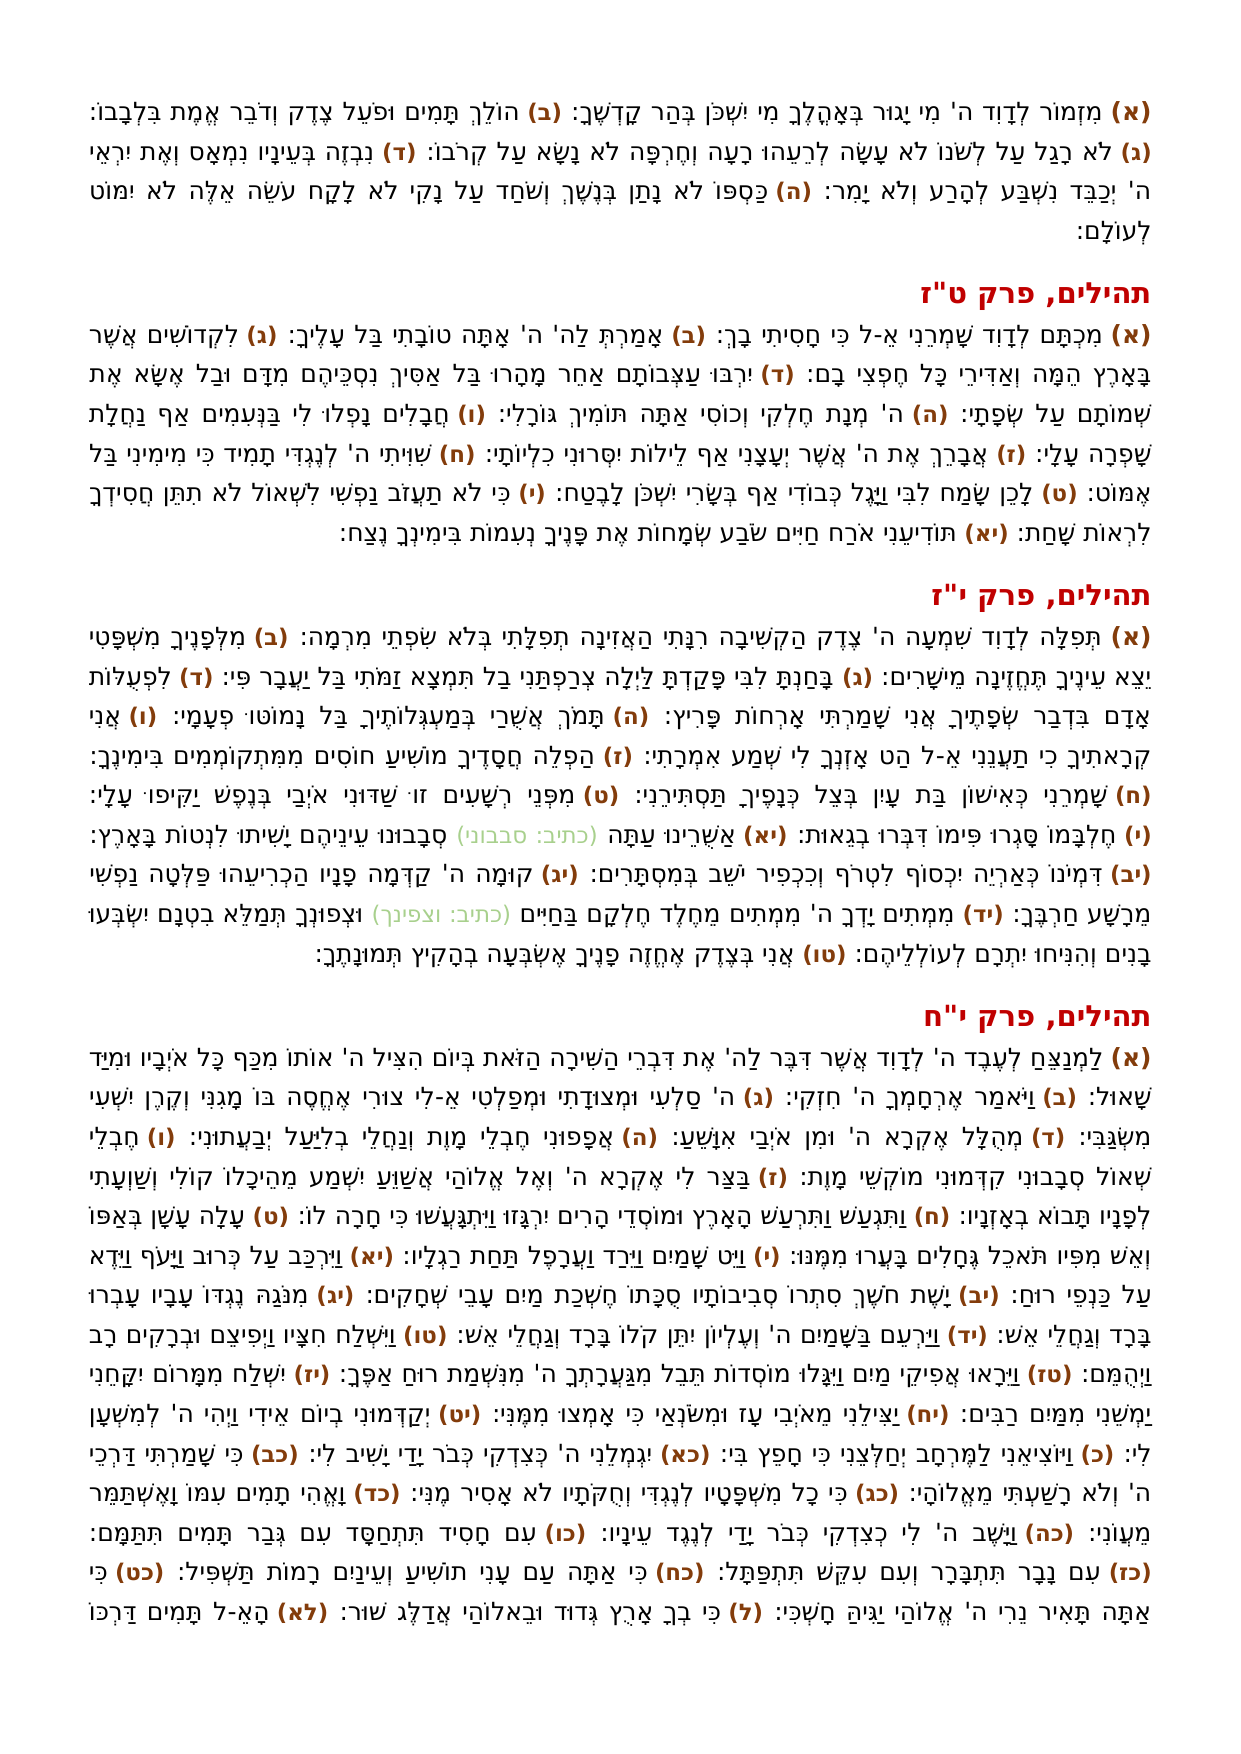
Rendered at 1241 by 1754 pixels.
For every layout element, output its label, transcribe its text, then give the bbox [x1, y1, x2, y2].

text (א) מִזְמוֹר לְדָוִד ה' מִי יָגוּר בְּאָהֳלֶךָ מִי יִשְׁכֹּן בְּהַר קָדְשֶׁךָ: (ב) הוֹלֵךְ תָּמִים וּפֹעֵל צֶדֶק וְדֹבֵר אֱמֶת בִּלְבָבוֹ: (ג) לֹא רָגַל עַל לְשֹׁנוֹ לֹא עָשָׂה לְרֵעֵהוּ רָעָה וְחֶרְפָּה לֹא נָשָׂא עַל קְרֹבוֹ: (ד) נִבְזֶה בְּעֵינָיו נִמְאָס וְאֶת יִרְאֵי ה' יְכַבֵּד נִשְׁבַּע לְהָרַע וְלֹא יָמִר: (ה) כַּסְפּוֹ לֹא נָתַן בְּנֶשֶׁךְ וְשֹׁחַד עַל נָקִי לֹא לָקָח עֹשֵׂה אֵלֶּה לֹא יִמּוֹט לְעוֹלָם: [89, 89, 1152, 247]
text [89, 1034, 1152, 1628]
text תהילים, פרק י"ח [89, 995, 1152, 1034]
text תהילים, פרק י"ז [89, 574, 1152, 614]
text (א) מִכְתָּם לְדָוִד שָׁמְרֵנִי אֵ-ל כִּי חָסִיתִי בָךְ: (ב) אָמַרְתְּ לַה' ה' אָתָּה טוֹבָתִי בַּל עָלֶיךָ: (ג) לִקְדוֹשִׁים אֲשֶׁר בָּאָרֶץ הֵמָּה וְאַדִּירֵי כָּל חֶפְצִי בָם: (ד) יִרְבּוּ עַצְּבוֹתָם אַחֵר מָהָרוּ בַּל אַסִּיךְ נִסְכֵּיהֶם מִדָּם וּבַל אֶשָּׂא אֶת שְׁמוֹתָם עַל שְׂפָתָי: (ה) ה' מְנָת חֶלְקִי וְכוֹסִי אַתָּה תּוֹמִיךְ גּוֹרָלִי: (ו) חֲבָלִים נָפְלוּ לִי בַּנְּעִמִים אַף נַחֲלָת שָׁפְרָה עָלָי: (ז) אֲבָרֵךְ אֶת ה' אֲשֶׁר יְעָצָנִי אַף לֵילוֹת יִסְּרוּנִי כִלְיוֹתָי: (ח) שִׁוִּיתִי ה' לְנֶגְדִּי תָמִיד כִּי מִימִינִי בַּל אֶמּוֹט: (ט) לָכֵן שָׂמַח לִבִּי וַיָּגֶל כְּבוֹדִי אַף בְּשָׂרִי יִשְׁכֹּן לָבֶטַח: (י) כִּי לֹא תַעֲזֹב נַפְשִׁי לִשְׁאוֹל לֹא תִתֵּן חֲסִידְךָ לִרְאוֹת שָׁחַת: (יא) תּוֹדִיעֵנִי אֹרַח חַיִּים שֹׂבַע שְׂמָחוֹת אֶת פָּנֶיךָ נְעִמוֹת בִּימִינְךָ נֶצַח: [89, 312, 1152, 549]
text (א) תְּפִלָּה לְדָוִד שִׁמְעָה ה' צֶדֶק הַקְשִׁיבָה רִנָּתִי הַאֲזִינָה תְפִלָּתִי בְּלֹא שִׂפְתֵי מִרְמָה: (ב) מִלְּפָנֶיךָ מִשְׁפָּטִי יֵצֵא עֵינֶיךָ תֶּחֱזֶינָה מֵישָׁרִים: (ג) בָּחַנְתָּ לִבִּי פָּקַדְתָּ לַּיְלָה צְרַפְתַּנִי בַל תִּמְצָא זַמֹּתִי בַּל יַעֲבָר פִּי: (ד) לִפְעֻלּוֹת אָדָם בִּדְבַר שְׂפָתֶיךָ אֲנִי שָׁמַרְתִּי אָרְחוֹת פָּרִיץ: (ה) תָּמֹךְ אֲשֻׁרַי בְּמַעְגְּלוֹתֶיךָ בַּל נָמוֹטּוּ פְעָמָי: (ו) אֲנִי קְרָאתִיךָ כִי תַעֲנֵנִי אֵ-ל הַט אָזְנְךָ לִי שְׁמַע אִמְרָתִי: (ז) הַפְלֵה חֲסָדֶיךָ מוֹשִׁיעַ חוֹסִים מִמִּתְקוֹמְמִים בִּימִינֶךָ: (ח) שָׁמְרֵנִי כְּאִישׁוֹן בַּת עָיִן בְּצֵל כְּנָפֶיךָ תַּסְתִּירֵנִי: (ט) מִפְּנֵי רְשָׁעִים זוּ שַׁדּוּנִי אֹיְבַי בְּנֶפֶשׁ יַקִּיפוּ עָלָי: (י) חֶלְבָּמוֹ סָּגְרוּ פִּימוֹ דִּבְּרוּ בְגֵאוּת: (יא) אַשֻּׁרֵינוּ עַתָּה (כתיב: סבבוני) סְבָבוּנוּ עֵינֵיהֶם יָשִׁיתוּ לִנְטוֹת בָּאָרֶץ: (יב) דִּמְיֹנוֹ כְּאַרְיֵה יִכְסוֹף לִטְרֹף וְכִכְפִיר יֹשֵׁב בְּמִסְתָּרִים: (יג) קוּמָה ה' קַדְּמָה פָנָיו הַכְרִיעֵהוּ פַּלְּטָה נַפְשִׁי מֵרָשָׁע חַרְבֶּךָ: (יד) מִמְתִים יָדְךָ ה' מִמְתִים מֵחֶלֶד חֶלְקָם בַּחַיִּים (כתיב: וצפינך) וּצְפוּנְךָ תְּמַלֵּא בִטְנָם יִשְׂבְּעוּ בָנִים וְהִנִּיחוּ יִתְרָם לְעוֹלְלֵיהֶם: (טו) אֲנִי בְּצֶדֶק אֶחֱזֶה פָנֶיךָ אֶשְׂבְּעָה בְהָקִיץ תְּמוּנָתֶךָ: [89, 614, 1152, 970]
text תהילים, פרק ט"ז [89, 272, 1152, 312]
